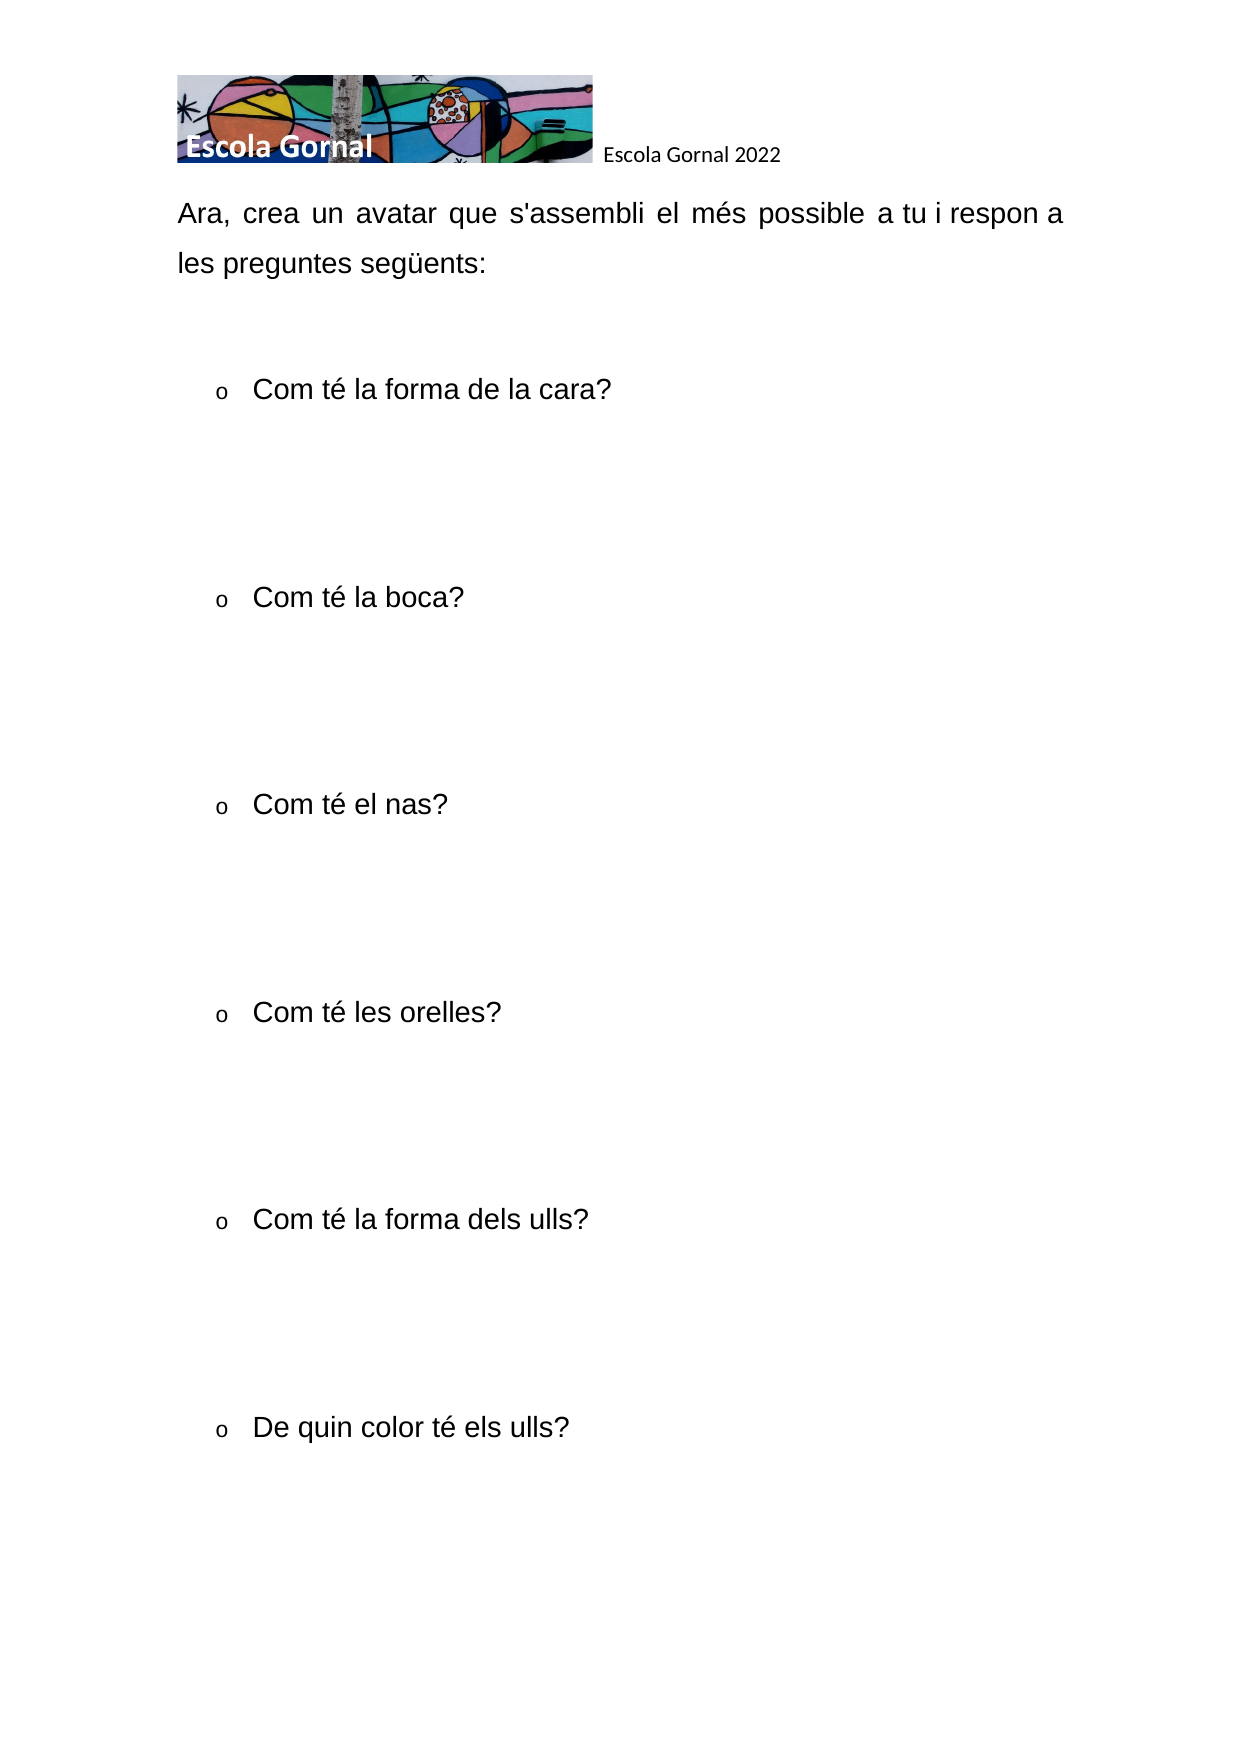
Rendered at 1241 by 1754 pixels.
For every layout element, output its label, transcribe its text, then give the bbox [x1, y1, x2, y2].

list Com té la boca? [215, 580, 1063, 757]
list Com té la forma de la cara? [215, 372, 1063, 549]
list Com té la forma dels ulls? [215, 1202, 1063, 1379]
list Com té el nas? [215, 787, 1063, 964]
list De quin color té els ulls? [215, 1410, 1063, 1587]
list Com té les orelles? [215, 995, 1063, 1172]
text Ara, crea un avatar que s'assembli el més possible a tu i respon a les preguntes següents: [177, 196, 1063, 280]
picture [177, 75, 593, 163]
